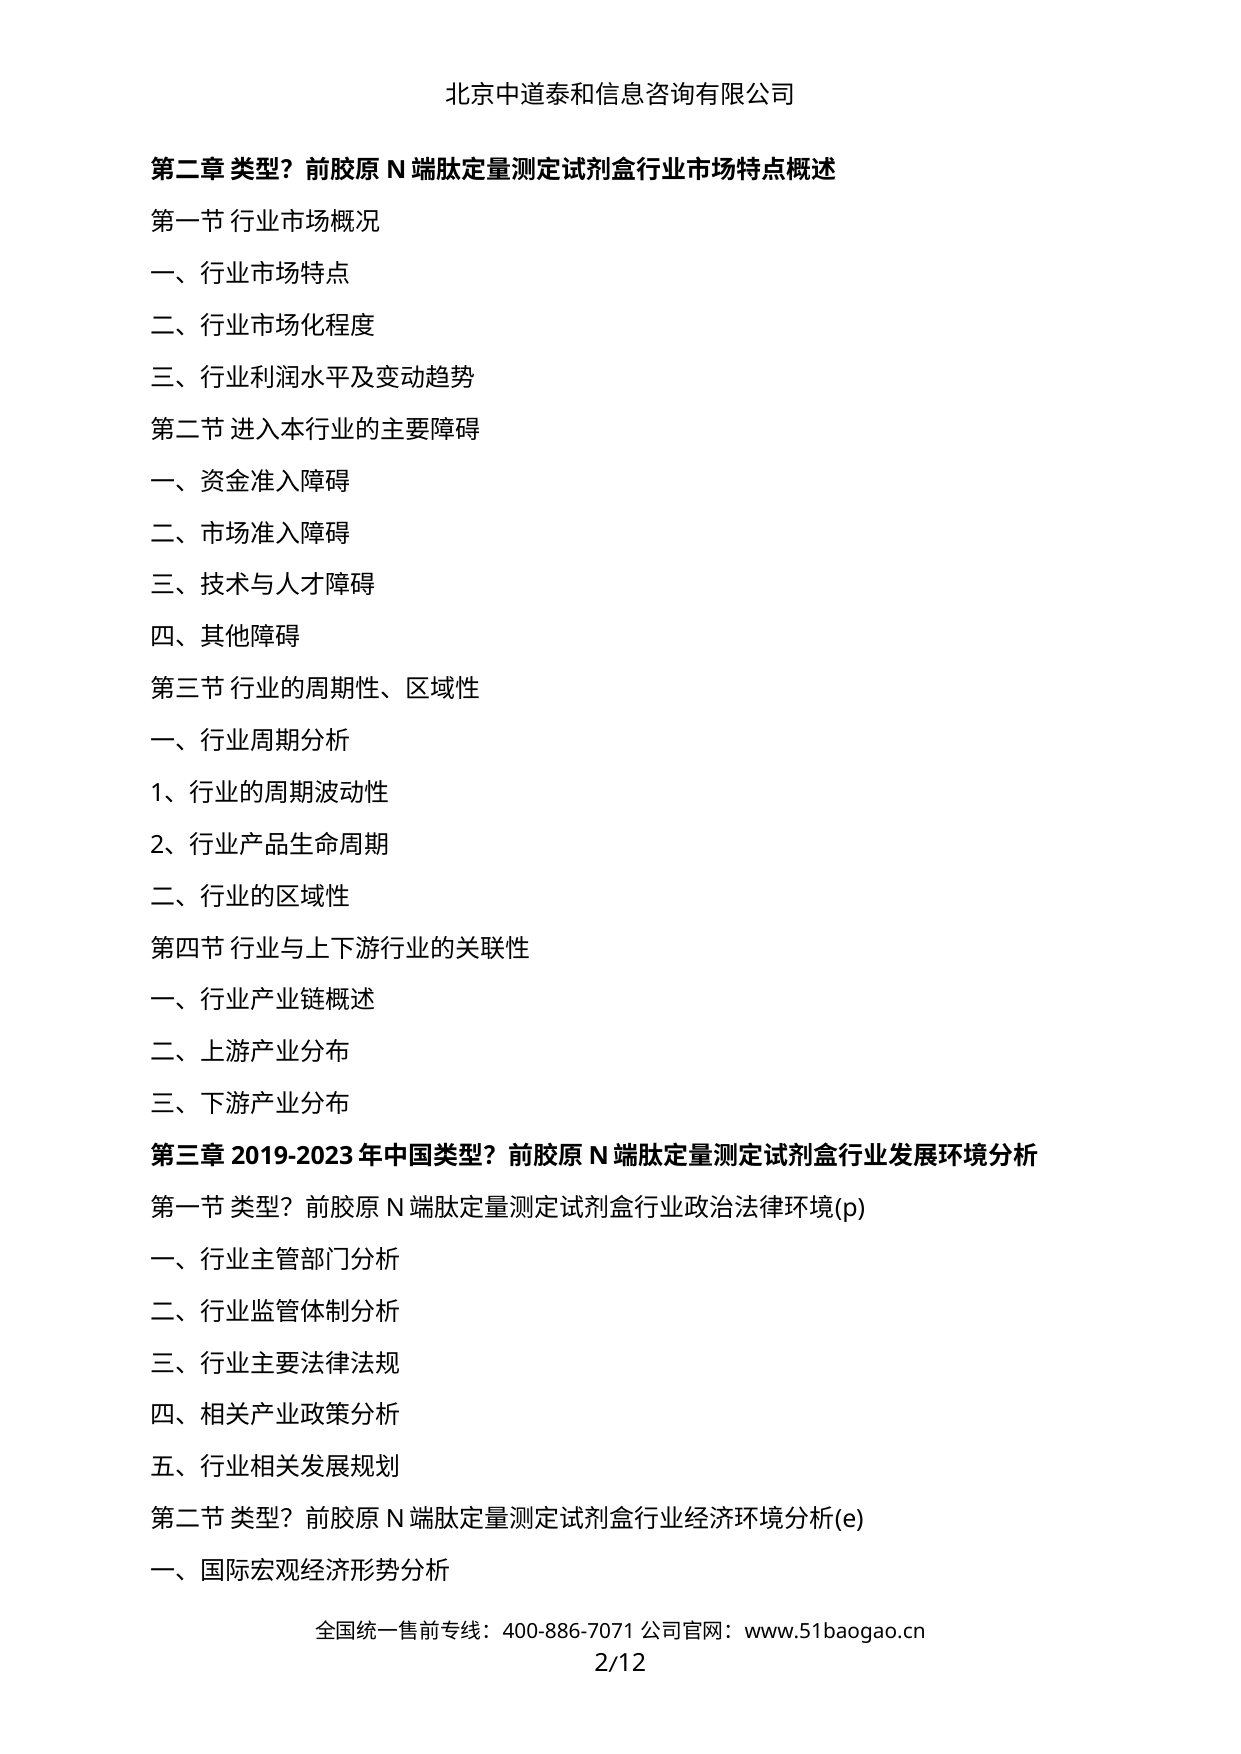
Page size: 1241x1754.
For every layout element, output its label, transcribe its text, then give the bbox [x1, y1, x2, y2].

text 第三节 行业的周期性、区域性 [150, 669, 1090, 705]
text 三、技术与人才障碍 [150, 565, 1090, 601]
text 三、行业利润水平及变动趋势 [150, 357, 1090, 394]
text 第一节 类型？前胶原N端肽定量测定试剂盒行业政治法律环境(p) [150, 1187, 1090, 1224]
text 四、其他障碍 [150, 617, 1090, 653]
text 一、行业产业链概述 [150, 980, 1090, 1016]
text 第二节 类型？前胶原N端肽定量测定试剂盒行业经济环境分析(e) [150, 1499, 1090, 1535]
text 二、上游产业分布 [150, 1032, 1090, 1068]
text 第二章 类型？前胶原N端肽定量测定试剂盒行业市场特点概述 [150, 150, 1090, 186]
text 第一节 行业市场概况 [150, 202, 1090, 238]
text 一、资金准入障碍 [150, 461, 1090, 497]
text 一、行业周期分析 [150, 721, 1090, 757]
text 一、国际宏观经济形势分析 [150, 1551, 1090, 1587]
text 第二节 进入本行业的主要障碍 [150, 409, 1090, 446]
text 五、行业相关发展规划 [150, 1447, 1090, 1483]
text 一、行业主管部门分析 [150, 1239, 1090, 1276]
text 1、行业的周期波动性 [150, 772, 1090, 809]
text 第三章 2019-2023年中国类型？前胶原N端肽定量测定试剂盒行业发展环境分析 [150, 1136, 1090, 1172]
text 二、行业监管体制分析 [150, 1291, 1090, 1327]
text 二、市场准入障碍 [150, 513, 1090, 549]
text 二、行业的区域性 [150, 876, 1090, 912]
text 2、行业产品生命周期 [150, 824, 1090, 861]
text 第四节 行业与上下游行业的关联性 [150, 928, 1090, 964]
text 一、行业市场特点 [150, 254, 1090, 290]
text 四、相关产业政策分析 [150, 1395, 1090, 1431]
text 三、下游产业分布 [150, 1084, 1090, 1120]
text 三、行业主要法律法规 [150, 1343, 1090, 1379]
text 二、行业市场化程度 [150, 306, 1090, 342]
